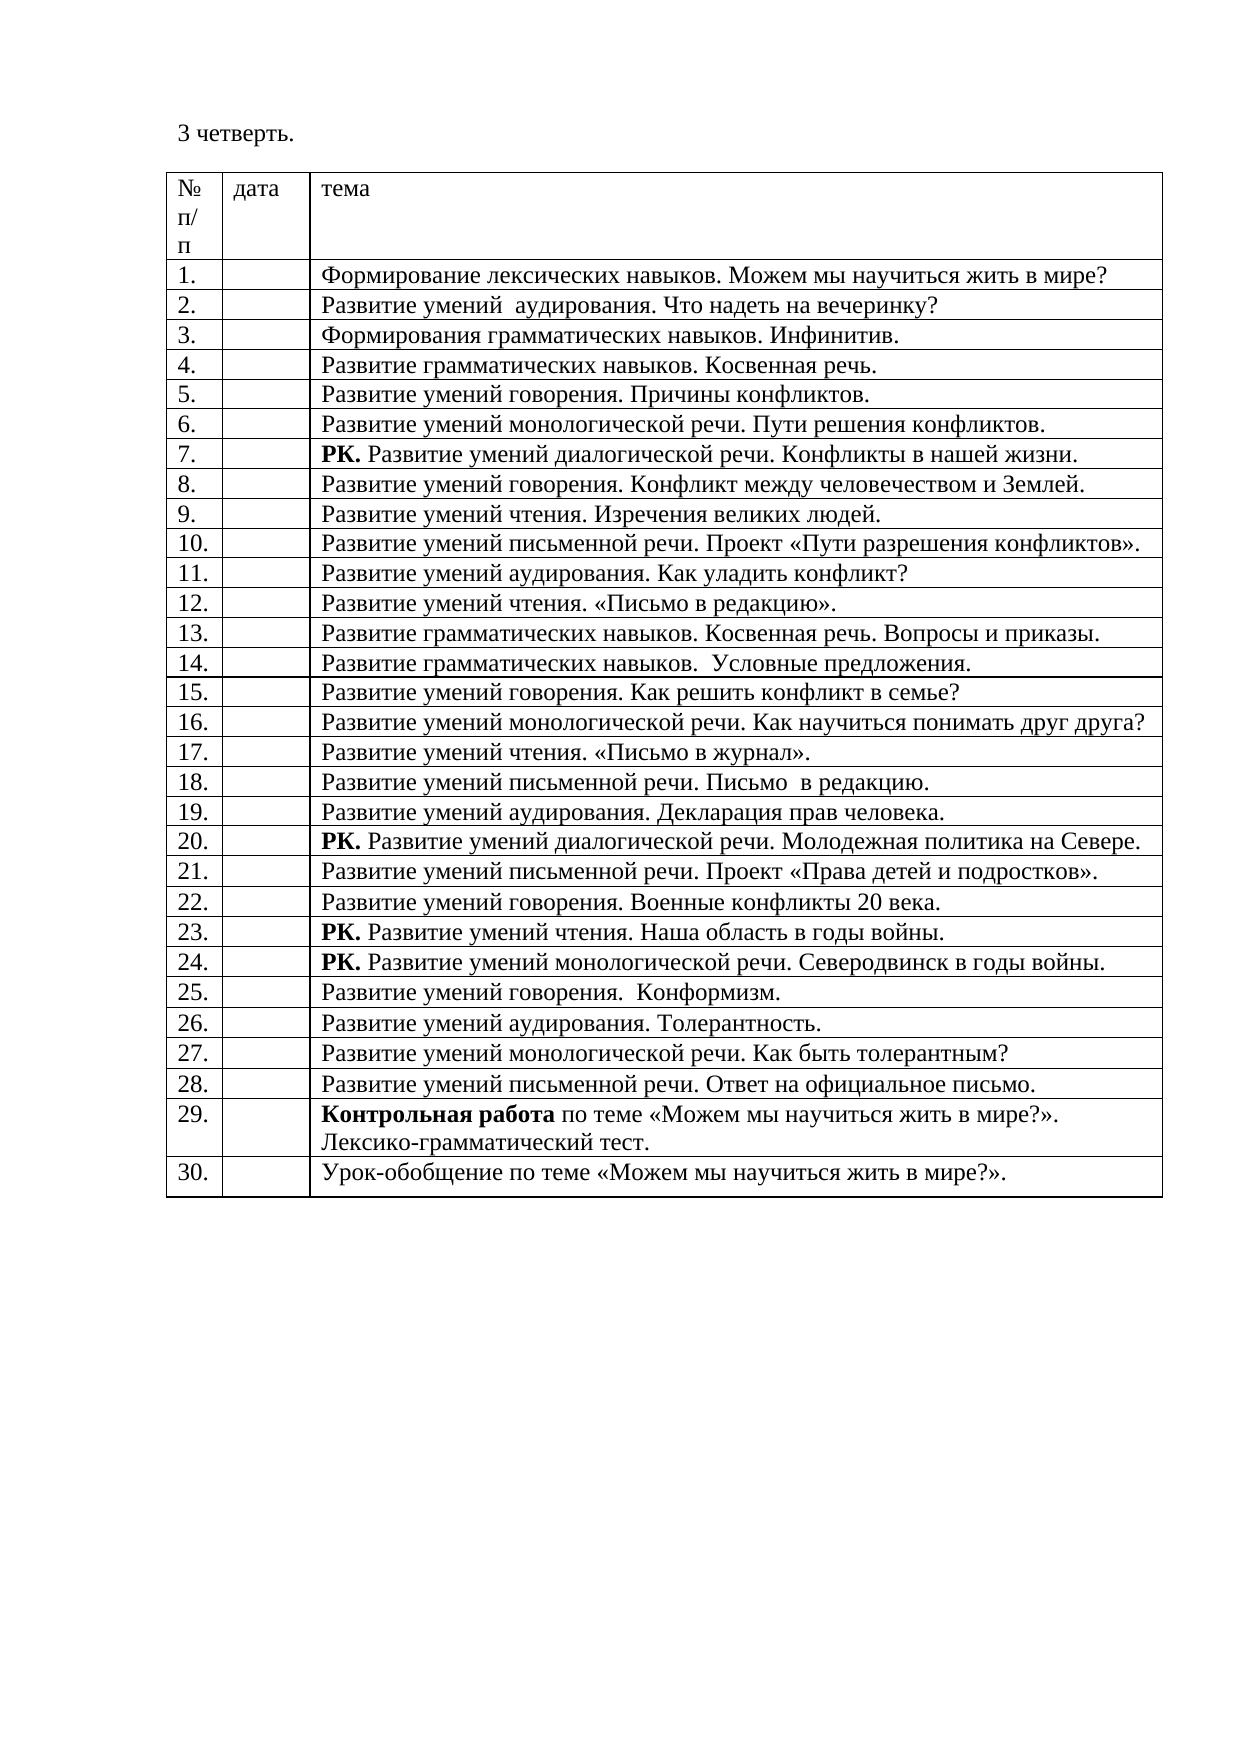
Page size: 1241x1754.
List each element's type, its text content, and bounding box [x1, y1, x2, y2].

table_cell [223, 1038, 309, 1068]
table_cell Развитие умений говорения. Причины конфликтов. [311, 380, 1162, 408]
table_cell [223, 1069, 309, 1098]
table_cell [223, 380, 309, 408]
table_cell Развитие умений чтения. «Письмо в журнал». [311, 737, 1162, 766]
table_cell 10. [167, 529, 222, 557]
table_cell [223, 826, 309, 855]
table_cell Развитие умений говорения. Военные конфликты 20 века. [311, 887, 1162, 916]
table_cell [167, 1038, 222, 1068]
table_cell [167, 977, 222, 1007]
table_cell 4. [167, 350, 222, 378]
table_cell Развитие умений письменной речи. Проект «Права детей и подростков». [311, 856, 1162, 886]
table_cell [223, 350, 309, 378]
table_cell [223, 947, 309, 976]
table_cell Формирования грамматических навыков. Инфинитив. [311, 320, 1162, 349]
table_cell Развитие грамматических навыков. Косвенная речь. Вопросы и приказы. [311, 618, 1162, 647]
table_cell 8. [167, 469, 222, 498]
table_cell 1. [167, 260, 222, 289]
table_header тема [311, 173, 1162, 259]
table_cell [223, 767, 309, 796]
table_cell [223, 887, 309, 916]
table_cell [167, 707, 222, 736]
table_cell 7. [167, 439, 222, 468]
table_cell [223, 797, 309, 825]
table_cell Развитие умений монологической речи. Как научиться понимать друг друга? [311, 707, 1162, 736]
table_cell [223, 290, 309, 319]
table_cell Развитие грамматических навыков. Условные предложения. [311, 648, 1162, 676]
table_cell Развитие умений аудирования. Декларация прав человека. [311, 797, 1162, 825]
table_cell Развитие умений письменной речи. Письмо в редакцию. [311, 767, 1162, 796]
table_cell РК. Развитие умений диалогической речи. Молодежная политика на Севере. [311, 826, 1162, 855]
table_cell Развитие умений монологической речи. Как быть толерантным? [311, 1038, 1162, 1068]
table_cell [223, 1157, 309, 1196]
table_cell РК. Развитие умений чтения. Наша область в годы войны. [311, 917, 1162, 946]
table_cell Развитие умений аудирования. Что надеть на вечеринку? [311, 290, 1162, 319]
table_cell Урок-обобщение по теме «Можем мы научиться жить в мире?». [311, 1157, 1162, 1196]
table_cell 3. [167, 320, 222, 349]
table_cell Развитие умений говорения. Конформизм. [311, 977, 1162, 1007]
table_cell [223, 917, 309, 946]
table_cell [167, 1157, 222, 1196]
table_cell [223, 320, 309, 349]
table_cell [223, 1008, 309, 1037]
table_cell 11. [167, 558, 222, 587]
table_cell РК. Развитие умений монологической речи. Северодвинск в годы войны. [311, 947, 1162, 976]
table_header № п/п [167, 173, 222, 259]
table_cell [167, 887, 222, 916]
table_cell [223, 409, 309, 438]
table_cell 9. [167, 499, 222, 527]
table_cell [223, 678, 309, 706]
table_cell Развитие умений аудирования. Толерантность. [311, 1008, 1162, 1037]
table_cell [167, 947, 222, 976]
table_cell Развитие умений говорения. Как решить конфликт в семье? [311, 678, 1162, 706]
table_cell [223, 977, 309, 1007]
table_cell [223, 707, 309, 736]
text 3 четверть. [177, 118, 1152, 147]
table_cell [167, 678, 222, 706]
table_cell Формирование лексических навыков. Можем мы научиться жить в мире? [311, 260, 1162, 289]
table_cell 2. [167, 290, 222, 319]
table_cell [167, 826, 222, 855]
table_cell [223, 737, 309, 766]
table_header дата [223, 173, 309, 259]
table_cell [167, 1069, 222, 1098]
table_cell Развитие умений письменной речи. Ответ на официальное письмо. [311, 1069, 1162, 1098]
table_cell [223, 558, 309, 587]
table_cell [167, 648, 222, 676]
table_cell [167, 797, 222, 825]
table_cell Развитие умений говорения. Конфликт между человечеством и Землей. [311, 469, 1162, 498]
table_cell [167, 856, 222, 886]
table_cell [223, 260, 309, 289]
table_cell Контрольная работа по теме «Можем мы научиться жить в мире?». Лексико-грамматический тест. [311, 1099, 1162, 1156]
table_cell [223, 529, 309, 557]
table_cell [167, 618, 222, 647]
table_cell Развитие умений чтения. «Письмо в редакцию». [311, 588, 1162, 617]
table_cell 5. [167, 380, 222, 408]
table_cell [223, 588, 309, 617]
table_cell [167, 917, 222, 946]
table_cell [223, 618, 309, 647]
table_cell Развитие умений письменной речи. Проект «Пути разрешения конфликтов». [311, 529, 1162, 557]
table_cell [167, 588, 222, 617]
table_cell [167, 767, 222, 796]
table_cell РК. Развитие умений диалогической речи. Конфликты в нашей жизни. [311, 439, 1162, 468]
table_cell 6. [167, 409, 222, 438]
table_cell [167, 737, 222, 766]
table_cell [223, 856, 309, 886]
table_cell Развитие грамматических навыков. Косвенная речь. [311, 350, 1162, 378]
table_cell Развитие умений чтения. Изречения великих людей. [311, 499, 1162, 527]
table_cell Развитие умений аудирования. Как уладить конфликт? [311, 558, 1162, 587]
table_cell [167, 1008, 222, 1037]
table_cell [223, 648, 309, 676]
table_cell [223, 469, 309, 498]
table_cell Развитие умений монологической речи. Пути решения конфликтов. [311, 409, 1162, 438]
table_cell [223, 1099, 309, 1156]
table_cell [167, 1099, 222, 1156]
table_cell [223, 439, 309, 468]
table_cell [223, 499, 309, 527]
